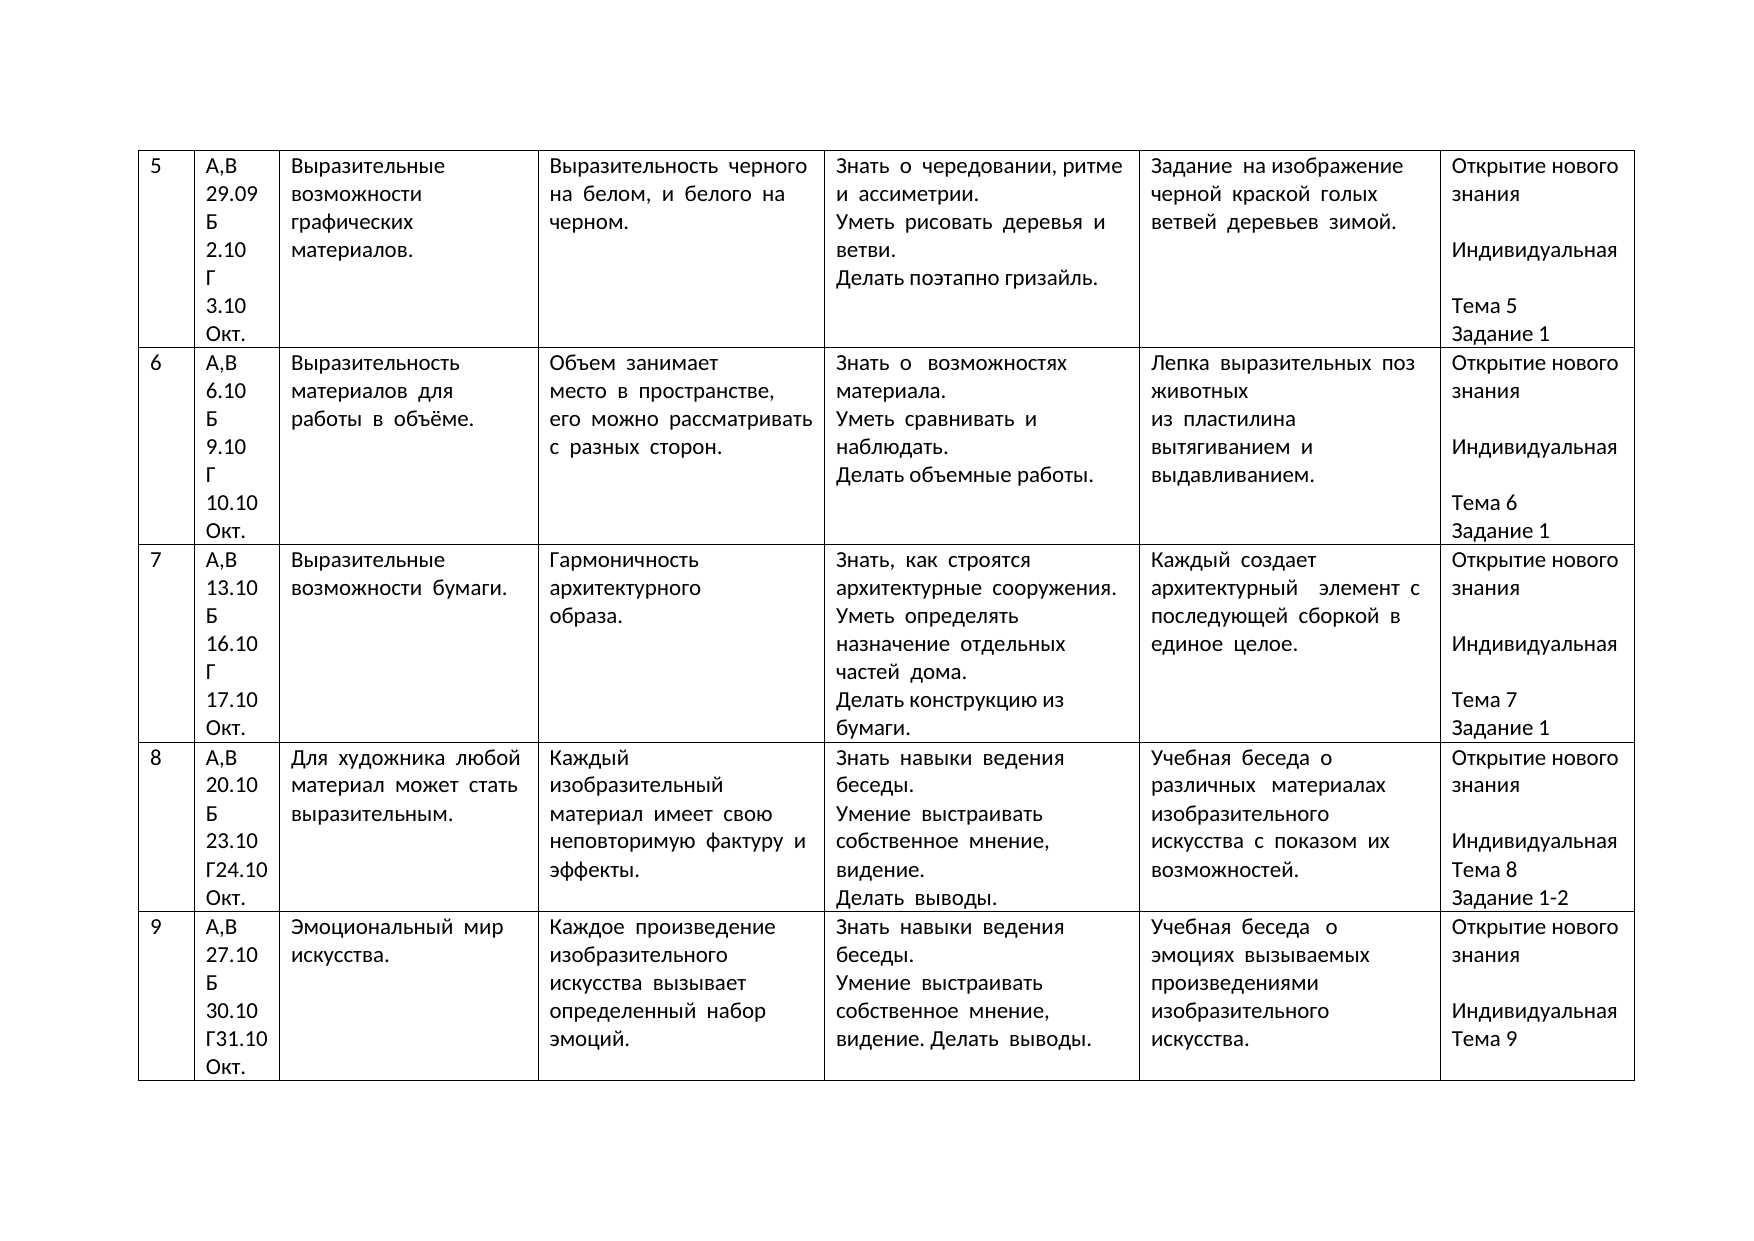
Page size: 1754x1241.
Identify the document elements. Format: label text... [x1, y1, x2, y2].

table_cell Задание на изображение черной краской голых ветвей деревьев зимой. [1140, 151, 1440, 347]
table_cell A,В 6.10 Б 9.10 Г 10.10 Окт. [195, 348, 279, 544]
table_cell Гармоничность архитектурного образа. [539, 545, 824, 742]
table_cell Знать о возможностях материала. Уметь сравнивать и наблюдать. Делать объемные работы. [825, 348, 1139, 544]
table_cell 7 [139, 545, 194, 742]
table_cell 6 [139, 348, 194, 544]
table_cell Открытие нового знания Индивидуальная Тема 6 Задание 1 [1441, 348, 1634, 544]
table_cell Выразительность материалов для работы в объёме. [280, 348, 538, 544]
table_cell Лепка выразительных поз животных из пластилина вытягиванием и выдавливанием. [1140, 348, 1440, 544]
table_cell Выразительность черного на белом, и белого на черном. [539, 151, 824, 347]
table_cell Каждый изобразительный материал имеет свою неповторимую фактуру и эффекты. [539, 743, 824, 911]
table_cell A,В 27.10 Б 30.10 Г31.10 Окт. [195, 912, 279, 1080]
table_cell Открытие нового знания Индивидуальная Тема 7 Задание 1 [1441, 545, 1634, 742]
table_cell Знать о чередовании, ритме и ассиметрии. Уметь рисовать деревья и ветви. Делать поэтапно гризайль. [825, 151, 1139, 347]
table_cell Выразительные возможности бумаги. [280, 545, 538, 742]
table_cell 8 [139, 743, 194, 911]
table_cell A,В 13.10 Б 16.10 Г 17.10 Окт. [195, 545, 279, 742]
table_cell Каждый создает архитектурный элемент с последующей сборкой в единое целое. [1140, 545, 1440, 742]
table_cell Каждое произведение изобразительного искусства вызывает определенный набор эмоций. [539, 912, 824, 1080]
table_cell Учебная беседа о различных материалах изобразительного искусства с показом их возможностей. [1140, 743, 1440, 911]
table_cell Эмоциональный мир искусства. [280, 912, 538, 1080]
table_cell Открытие нового знания Индивидуальная Тема 9 [1441, 912, 1634, 1080]
table_cell Объем занимает место в пространстве, его можно рассматривать с разных сторон. [539, 348, 824, 544]
table_cell Открытие нового знания Индивидуальная Тема 8 Задание 1-2 [1441, 743, 1634, 911]
table_cell Знать навыки ведения беседы. Умение выстраивать собственное мнение, видение. Делать выводы. [825, 912, 1139, 1080]
table_cell Знать, как строятся архитектурные сооружения. Уметь определять назначение отдельных частей дома. Делать конструкцию из бумаги. [825, 545, 1139, 742]
table_cell Для художника любой материал может стать выразительным. [280, 743, 538, 911]
table_cell A,В 29.09 Б 2.10 Г 3.10 Окт. [195, 151, 279, 347]
table_cell Открытие нового знания Индивидуальная Тема 5 Задание 1 [1441, 151, 1634, 347]
table_cell A,В 20.10 Б 23.10 Г24.10 Окт. [195, 743, 279, 911]
table_cell 9 [139, 912, 194, 1080]
table_cell Учебная беседа о эмоциях вызываемых произведениями изобразительного искусства. [1140, 912, 1440, 1080]
table_cell Знать навыки ведения беседы. Умение выстраивать собственное мнение, видение. Делать выводы. [825, 743, 1139, 911]
table_cell Выразительные возможности графических материалов. [280, 151, 538, 347]
table_cell 5 [139, 151, 194, 347]
